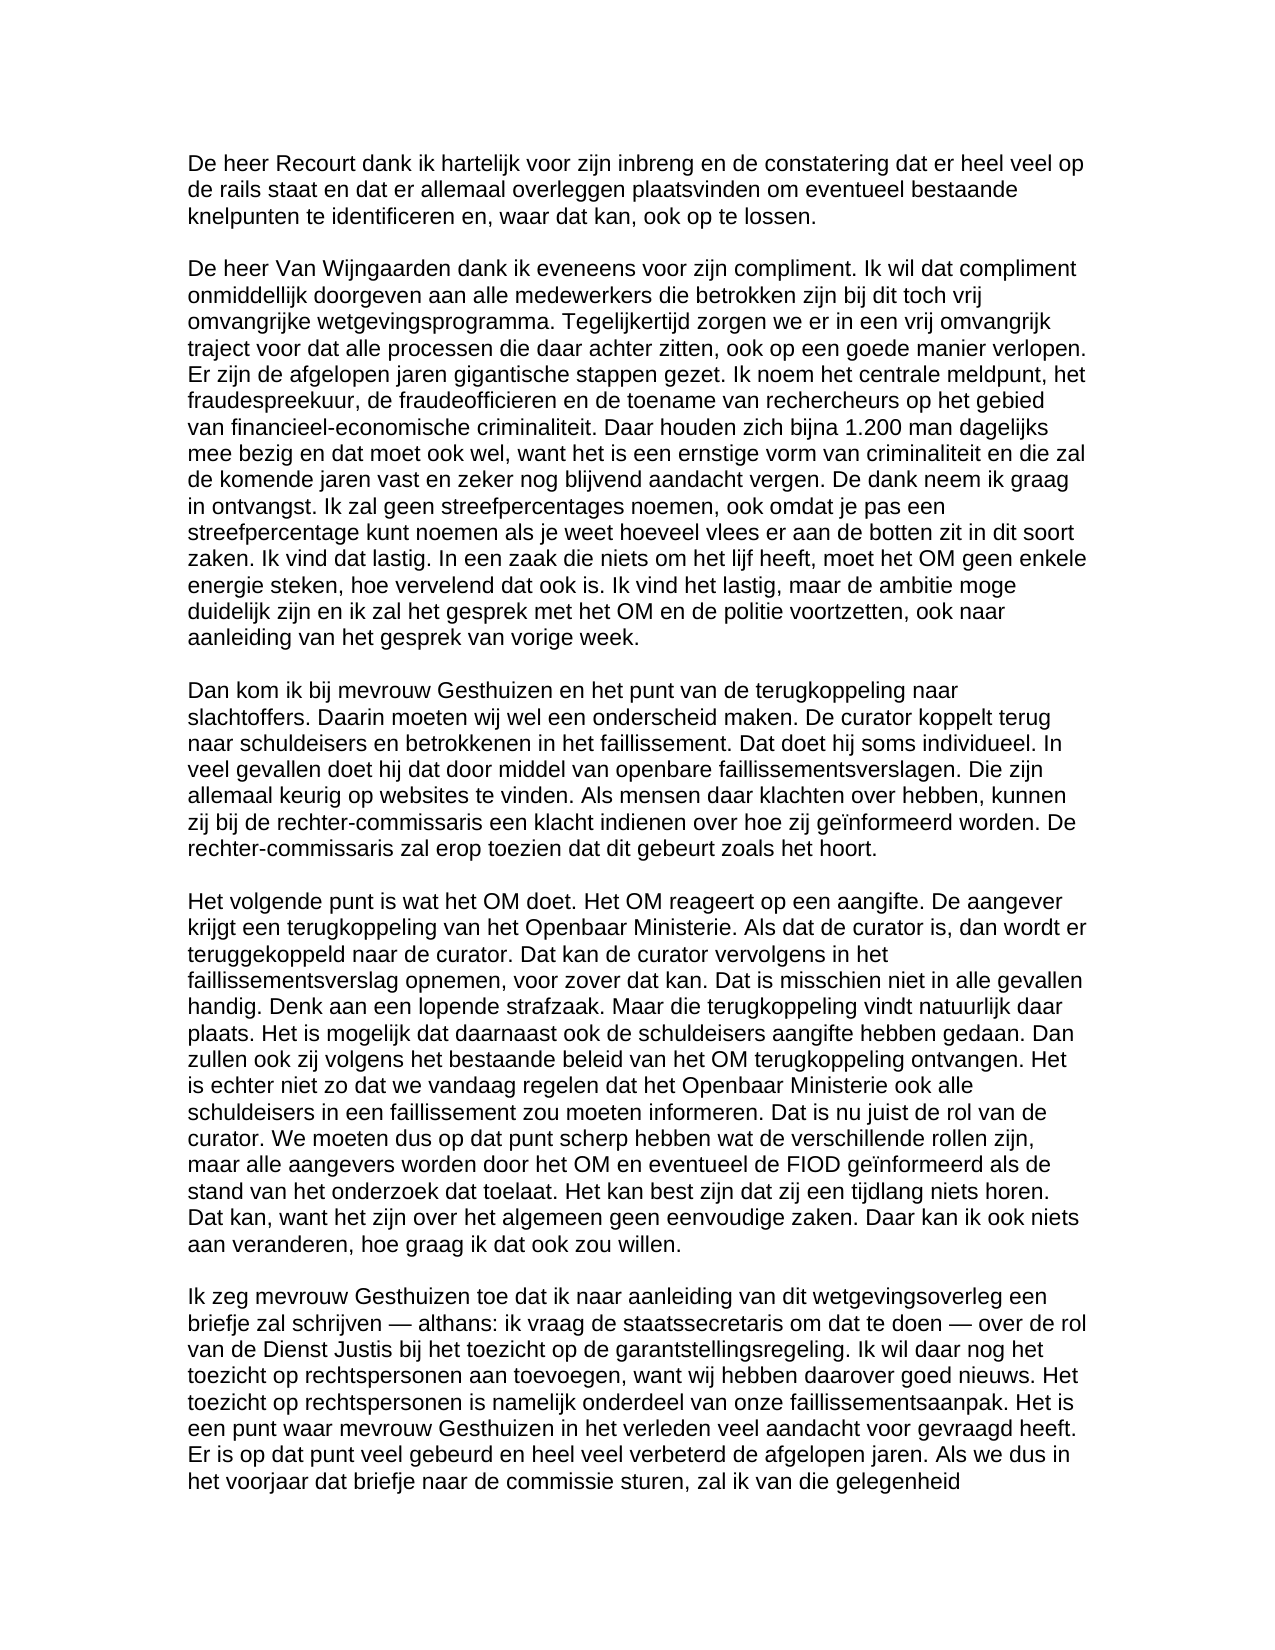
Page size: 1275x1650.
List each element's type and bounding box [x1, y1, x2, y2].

text [187, 150, 1087, 1494]
